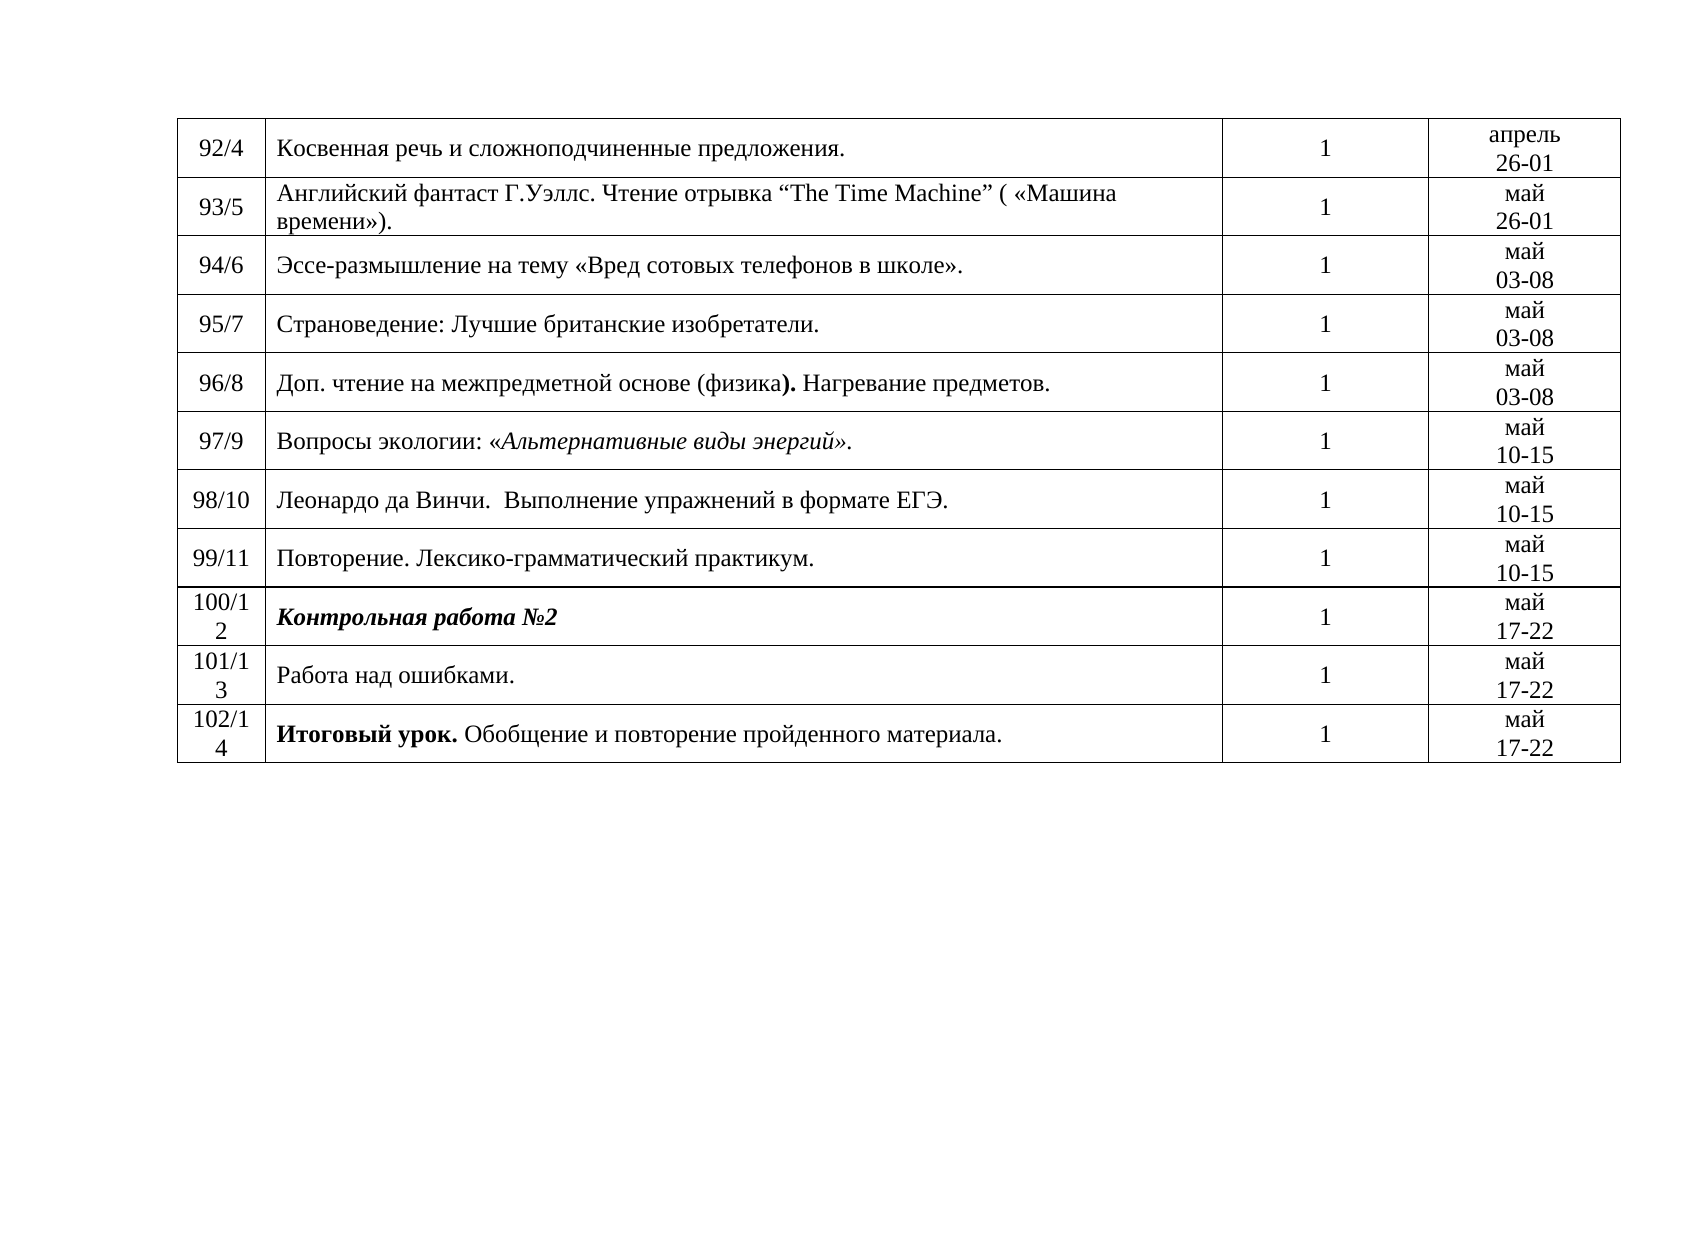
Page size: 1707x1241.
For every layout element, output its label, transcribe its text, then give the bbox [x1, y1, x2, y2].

table_cell Английский фантаст Г.Уэллс. Чтение отрывка “The Time Machine” ( «Машина времени»). [266, 178, 1222, 235]
table_cell 1 [1223, 178, 1428, 235]
table_cell Повторение. Лексико-грамматический практикум. [266, 529, 1222, 586]
table_cell 1 [1223, 119, 1428, 177]
table_cell Контрольная работа №2 [266, 588, 1222, 645]
table_cell 1 [1223, 588, 1428, 645]
table_cell 1 [1223, 529, 1428, 586]
table_cell Эссе-размышление на тему «Вред сотовых телефонов в школе». [266, 236, 1222, 294]
table_cell апрель 26-01 [1429, 119, 1620, 177]
table_cell май 10-15 [1429, 412, 1620, 469]
table_cell май 17-22 [1429, 646, 1620, 703]
table_cell 100/12 [178, 588, 265, 645]
table_cell Доп. чтение на межпредметной основе (физика). Нагревание предметов. [266, 353, 1222, 411]
table_cell 1 [1223, 353, 1428, 411]
table_cell май 03-08 [1429, 295, 1620, 352]
table_cell 95/7 [178, 295, 265, 352]
table_cell май 10-15 [1429, 529, 1620, 586]
table_cell Леонардо да Винчи. Выполнение упражнений в формате ЕГЭ. [266, 470, 1222, 528]
table_cell май 10-15 [1429, 470, 1620, 528]
table_cell Косвенная речь и сложноподчиненные предложения. [266, 119, 1222, 177]
table_cell 1 [1223, 295, 1428, 352]
table_cell май 03-08 [1429, 236, 1620, 294]
table_cell Итоговый урок. Обобщение и повторение пройденного материала. [266, 705, 1222, 762]
table_cell 92/4 [178, 119, 265, 177]
table_cell май 03-08 [1429, 353, 1620, 411]
table_cell Работа над ошибками. [266, 646, 1222, 703]
table_cell Вопросы экологии: «Альтернативные виды энергий». [266, 412, 1222, 469]
table_cell 102/14 [178, 705, 265, 762]
table_cell 94/6 [178, 236, 265, 294]
table_cell май 17-22 [1429, 588, 1620, 645]
table_cell 93/5 [178, 178, 265, 235]
table_cell 1 [1223, 470, 1428, 528]
table_cell 1 [1223, 236, 1428, 294]
table_cell 96/8 [178, 353, 265, 411]
table_cell май 26-01 [1429, 178, 1620, 235]
table_cell 1 [1223, 646, 1428, 703]
table_cell 1 [1223, 705, 1428, 762]
table_cell 101/13 [178, 646, 265, 703]
table_cell 1 [1223, 412, 1428, 469]
table_cell май 17-22 [1429, 705, 1620, 762]
table_cell Страноведение: Лучшие британские изобретатели. [266, 295, 1222, 352]
table_cell 98/10 [178, 470, 265, 528]
table_cell 99/11 [178, 529, 265, 586]
table_cell 97/9 [178, 412, 265, 469]
